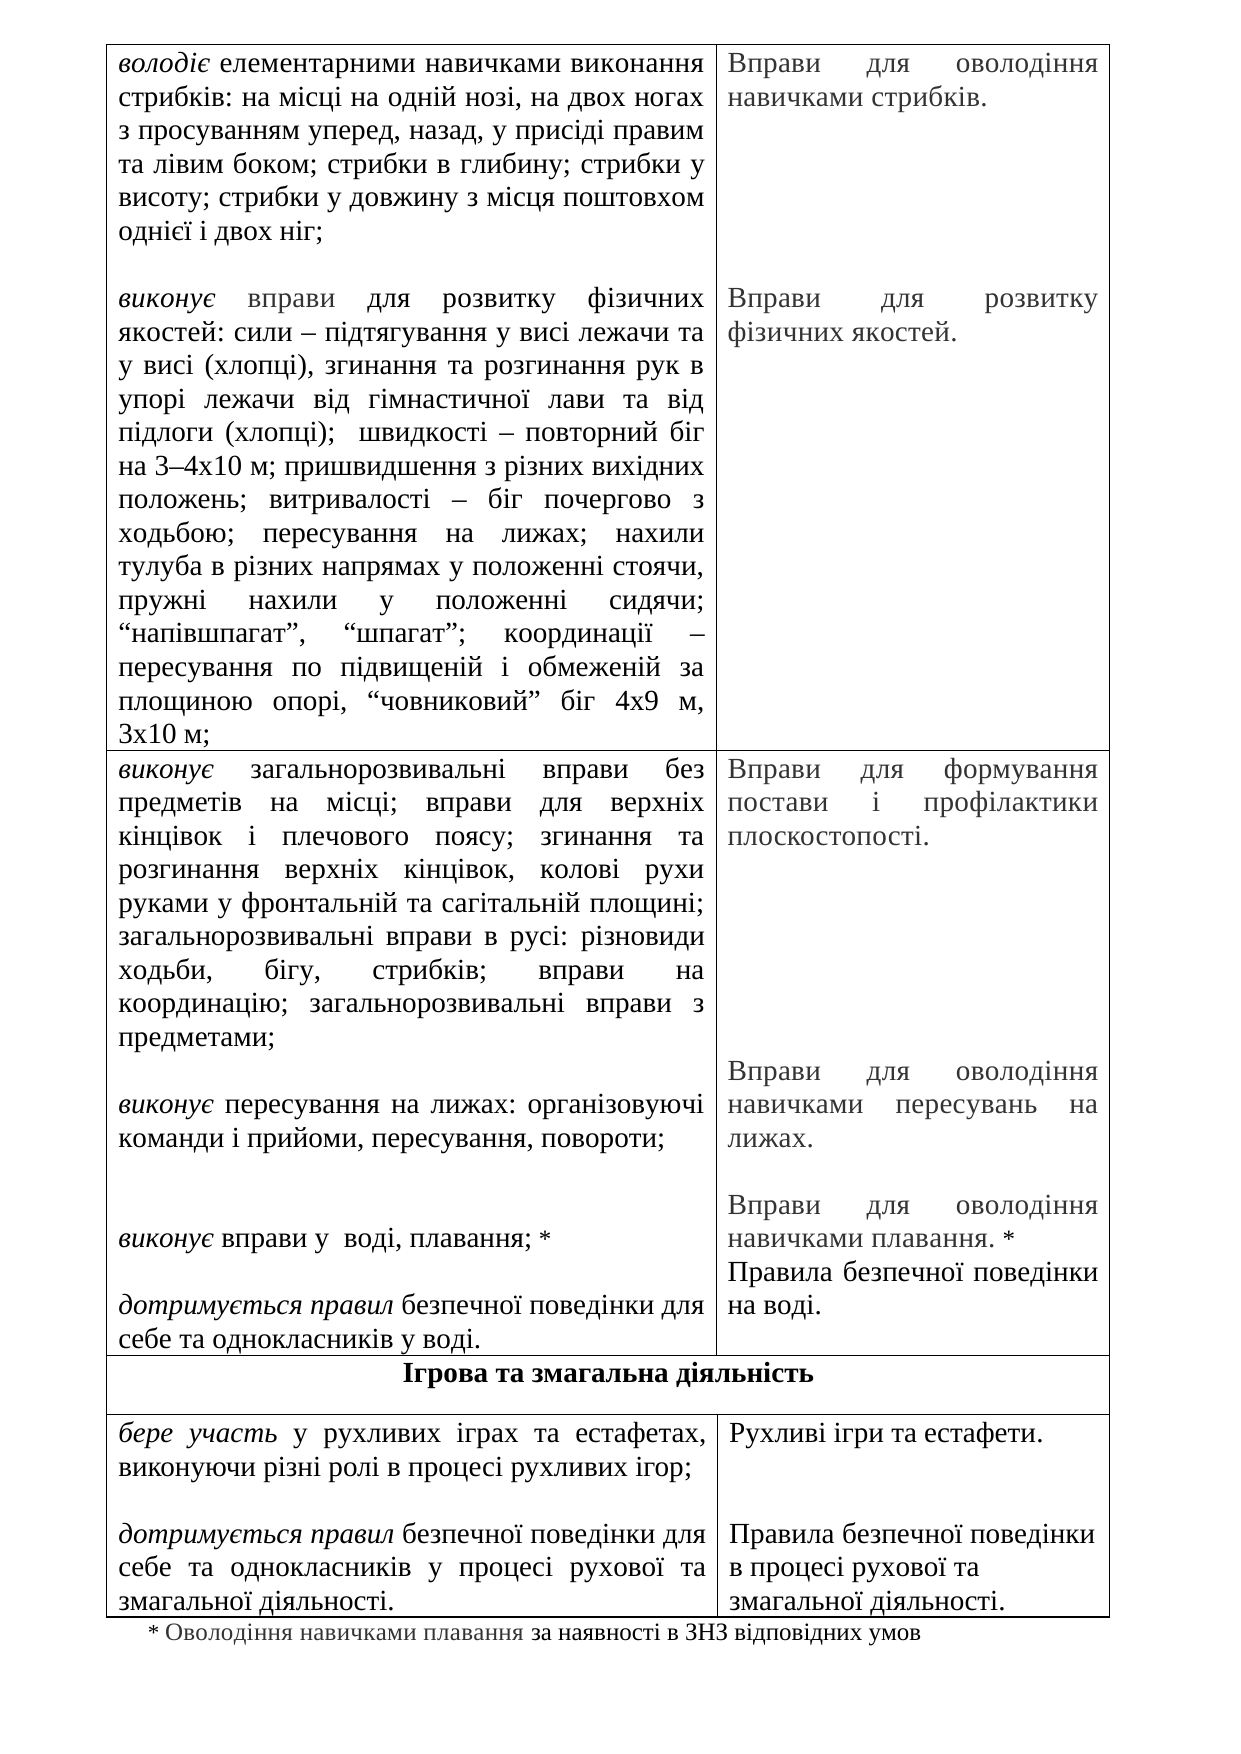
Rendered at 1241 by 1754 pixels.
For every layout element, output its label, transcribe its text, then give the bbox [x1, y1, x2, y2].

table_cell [717, 45, 1109, 750]
table_cell Вправи для формування постави і профілактики плоскостопості. Вправи для оволодіння навичками пересувань на лижах. Вправи для оволодіння навичками плавання. * Правила безпечної поведінки на воді. [717, 751, 1109, 1354]
table_cell Ігрова та змагальна діяльність [107, 1356, 1109, 1414]
table_cell виконує загальнорозвивальні вправи без предметів на місці; вправи для верхніх кінцівок і плечового поясу; згинання та розгинання верхніх кінцівок, колові рухи руками у фронтальній та сагітальній площині; загальнорозвивальні вправи в русі: різновиди ходьби, бігу, стрибків; вправи на координацію; загальнорозвивальні вправи з предметами; виконує пересування на лижах: організовуючі команди і прийоми, пересування, повороти; виконує вправи у воді, плавання; * дотримується правил безпечної поведінки для себе та однокласників у воді. [107, 751, 716, 1354]
table_cell Рухливі ігри та естафети. Правила безпечної поведінки в процесі рухової та змагальної діяльності. [718, 1415, 1109, 1616]
text * Оволодіння навичками плавання за наявності в ЗНЗ відповідних умов [148, 1617, 1152, 1646]
table_cell бере участь у рухливих іграх та естафетах, виконуючи різні ролі в процесі рухливих ігор; дотримується правил безпечної поведінки для себе та однокласників у процесі рухової та змагальної діяльності. [107, 1415, 717, 1616]
